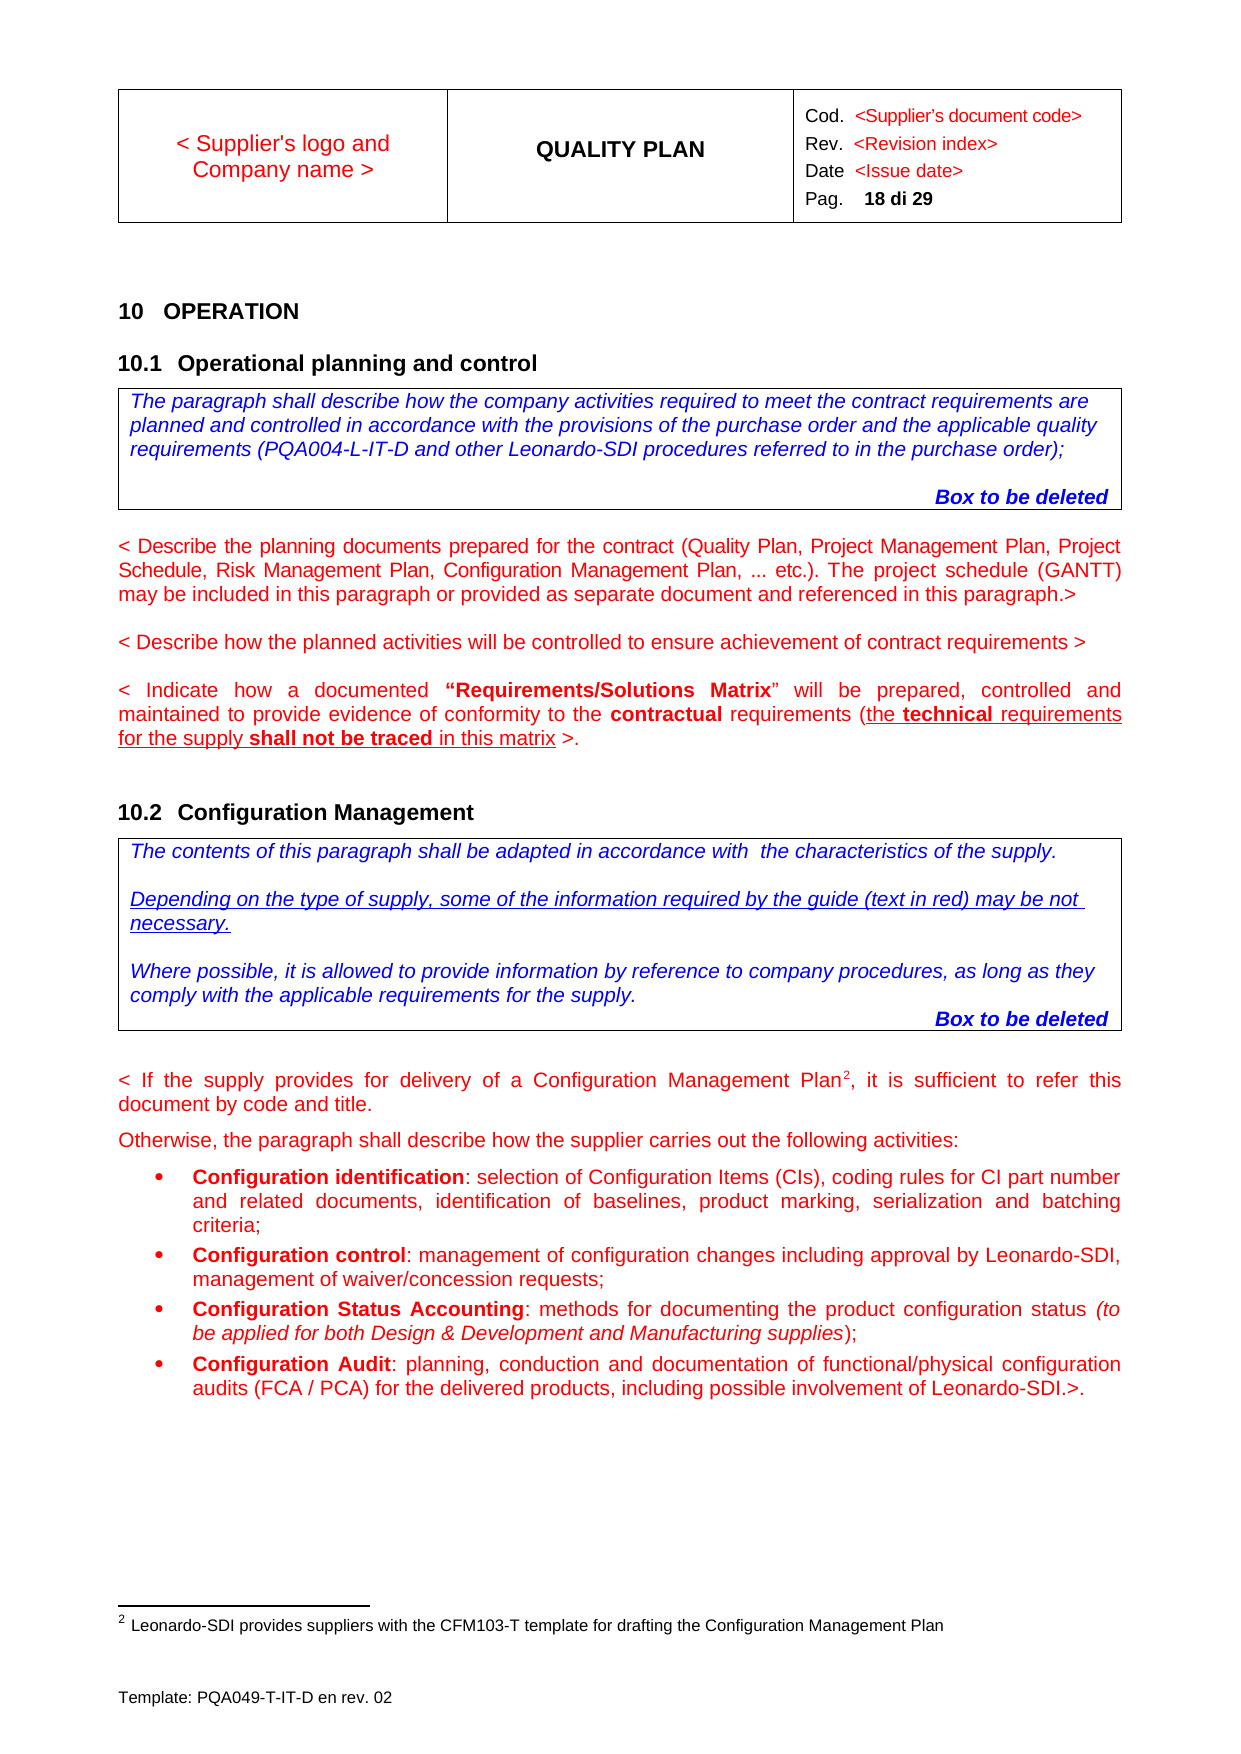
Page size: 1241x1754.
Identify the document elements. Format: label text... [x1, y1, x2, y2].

table_header The contents of this paragraph shall be adapted in accordance with the characteristics of the supply. Depending on the type of supply, some of the information required by the guide (text in red) may be not necessary. Where possible, it is allowed to provide information by reference to company procedures, as long as they comply with the applicable requirements for the supply. Box to be deleted [119, 839, 1121, 1030]
list Configuration Audit: planning, conduction and documentation of functional/physical configuration audits (FCA / PCA) for the delivered products, including possible involvement of Leonardo-SDI.>. [155, 1351, 1122, 1399]
subtitle OPERATION [118, 298, 1122, 324]
text < Describe how the planned activities will be controlled to ensure achievement of contract requirements > [118, 630, 1122, 654]
text < Indicate how a documented “Requirements/Solutions Matrix” will be prepared, controlled and maintained to provide evidence of conformity to the contractual requirements (the technical requirements for the supply shall not be traced in this matrix >. [118, 678, 1122, 750]
table_header The paragraph shall describe how the company activities required to meet the contract requirements are planned and controlled in accordance with the provisions of the purchase order and the applicable quality requirements (PQA004-L-IT-D and other Leonardo-SDI procedures referred to in the purchase order); Box to be deleted [119, 389, 1121, 509]
subtitle Operational planning and control [117, 349, 1122, 376]
text Otherwise, the paragraph shall describe how the supplier carries out the following activities: [118, 1128, 1122, 1152]
list Configuration Status Accounting: methods for documenting the product configuration status (to be applied for both Design & Development and Manufacturing supplies); [155, 1297, 1122, 1345]
list Configuration control: management of configuration changes including approval by Leonardo-SDI, management of waiver/concession requests; [155, 1243, 1122, 1291]
subtitle Configuration Management [117, 799, 1122, 825]
text < If the supply provides for delivery of a Configuration Management Plan, it is sufficient to refer this document by code and title. [118, 1068, 1122, 1116]
text < Describe the planning documents prepared for the contract (Quality Plan, Project Management Plan, Project Schedule, Risk Management Plan, Configuration Management Plan, ... etc.). The project schedule (GANTT) may be included in this paragraph or provided as separate document and referenced in this paragraph.> [118, 534, 1122, 606]
list Configuration identification: selection of Configuration Items (CIs), coding rules for CI part number and related documents, identification of baselines, product marking, serialization and batching criteria; [155, 1165, 1122, 1237]
